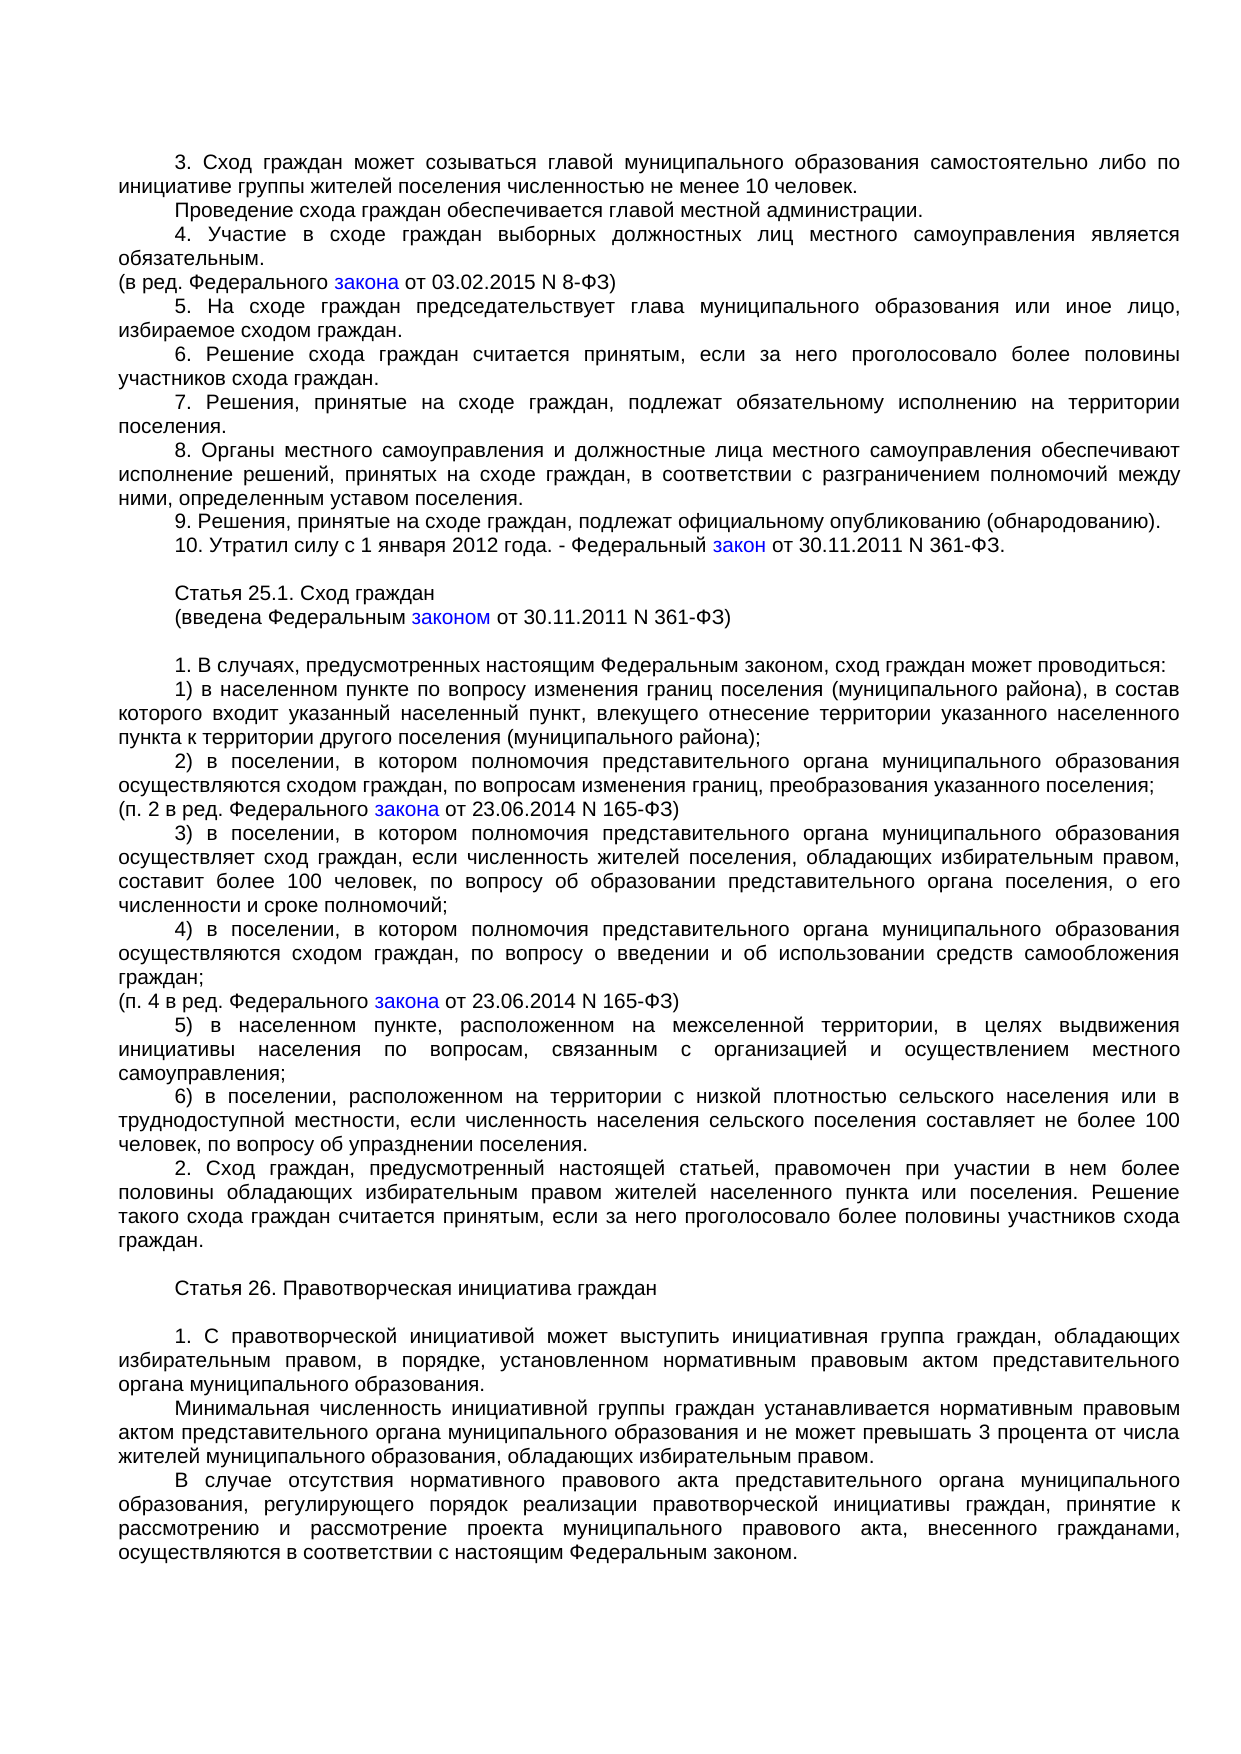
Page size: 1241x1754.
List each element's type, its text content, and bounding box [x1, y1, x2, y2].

text 4) в поселении, в котором полномочия представительного органа муниципального образования осуществляются сходом граждан, по вопросу о введении и об использовании средств самообложения граждан; [118, 917, 1181, 988]
text 5. На сходе граждан председательствует глава муниципального образования или иное лицо, избираемое сходом граждан. [118, 294, 1181, 342]
text 7. Решения, принятые на сходе граждан, подлежат обязательному исполнению на территории поселения. [118, 389, 1181, 437]
text 6. Решение схода граждан считается принятым, если за него проголосовало более половины участников схода граждан. [118, 342, 1181, 389]
text 4. Участие в сходе граждан выборных должностных лиц местного самоуправления является обязательным. [118, 222, 1181, 270]
text 6) в поселении, расположенном на территории с низкой плотностью сельского населения или в труднодоступной местности, если численность населения сельского поселения составляет не более 100 человек, по вопросу об упразднении поселения. [118, 1084, 1181, 1156]
text 2) в поселении, в котором полномочия представительного органа муниципального образования осуществляются сходом граждан, по вопросам изменения границ, преобразования указанного поселения; [118, 749, 1181, 797]
text (в ред. Федерального закона от 03.02.2015 N 8-ФЗ) [118, 270, 1181, 294]
text (п. 2 в ред. Федерального закона от 23.06.2014 N 165-ФЗ) [118, 797, 1181, 821]
text 2. Сход граждан, предусмотренный настоящей статьей, правомочен при участии в нем более половины обладающих избирательным правом жителей населенного пункта или поселения. Решение такого схода граждан считается принятым, если за него проголосовало более половины участников схода граждан. [118, 1156, 1181, 1252]
text 5) в населенном пункте, расположенном на межселенной территории, в целях выдвижения инициативы населения по вопросам, связанным с организацией и осуществлением местного самоуправления; [118, 1012, 1181, 1084]
text 3) в поселении, в котором полномочия представительного органа муниципального образования осуществляет сход граждан, если численность жителей поселения, обладающих избирательным правом, составит более 100 человек, по вопросу об образовании представительного органа поселения, о его численности и сроке полномочий; [118, 821, 1181, 917]
text 9. Решения, принятые на сходе граждан, подлежат официальному опубликованию (обнародованию). [118, 509, 1181, 533]
text Статья 26. Правотворческая инициатива граждан [118, 1276, 1181, 1300]
text В случае отсутствия нормативного правового акта представительного органа муниципального образования, регулирующего порядок реализации правотворческой инициативы граждан, принятие к рассмотрению и рассмотрение проекта муниципального правового акта, внесенного гражданами, осуществляются в соответствии с настоящим Федеральным законом. [118, 1468, 1181, 1563]
text 10. Утратил силу с 1 января 2012 года. - Федеральный закон от 30.11.2011 N 361-ФЗ. [118, 533, 1181, 557]
text 1. С правотворческой инициативой может выступить инициативная группа граждан, обладающих избирательным правом, в порядке, установленном нормативным правовым актом представительного органа муниципального образования. [118, 1324, 1181, 1396]
text Проведение схода граждан обеспечивается главой местной администрации. [118, 198, 1181, 222]
text Минимальная численность инициативной группы граждан устанавливается нормативным правовым актом представительного органа муниципального образования и не может превышать 3 процента от числа жителей муниципального образования, обладающих избирательным правом. [118, 1396, 1181, 1468]
text 3. Сход граждан может созываться главой муниципального образования самостоятельно либо по инициативе группы жителей поселения численностью не менее 10 человек. [118, 150, 1181, 198]
text 8. Органы местного самоуправления и должностные лица местного самоуправления обеспечивают исполнение решений, принятых на сходе граждан, в соответствии с разграничением полномочий между ними, определенным уставом поселения. [118, 437, 1181, 509]
text 1) в населенном пункте по вопросу изменения границ поселения (муниципального района), в состав которого входит указанный населенный пункт, влекущего отнесение территории указанного населенного пункта к территории другого поселения (муниципального района); [118, 677, 1181, 749]
text Статья 25.1. Сход граждан [118, 581, 1181, 605]
text (введена Федеральным законом от 30.11.2011 N 361-ФЗ) [118, 605, 1181, 629]
text 1. В случаях, предусмотренных настоящим Федеральным законом, сход граждан может проводиться: [118, 653, 1181, 677]
text (п. 4 в ред. Федерального закона от 23.06.2014 N 165-ФЗ) [118, 988, 1181, 1012]
